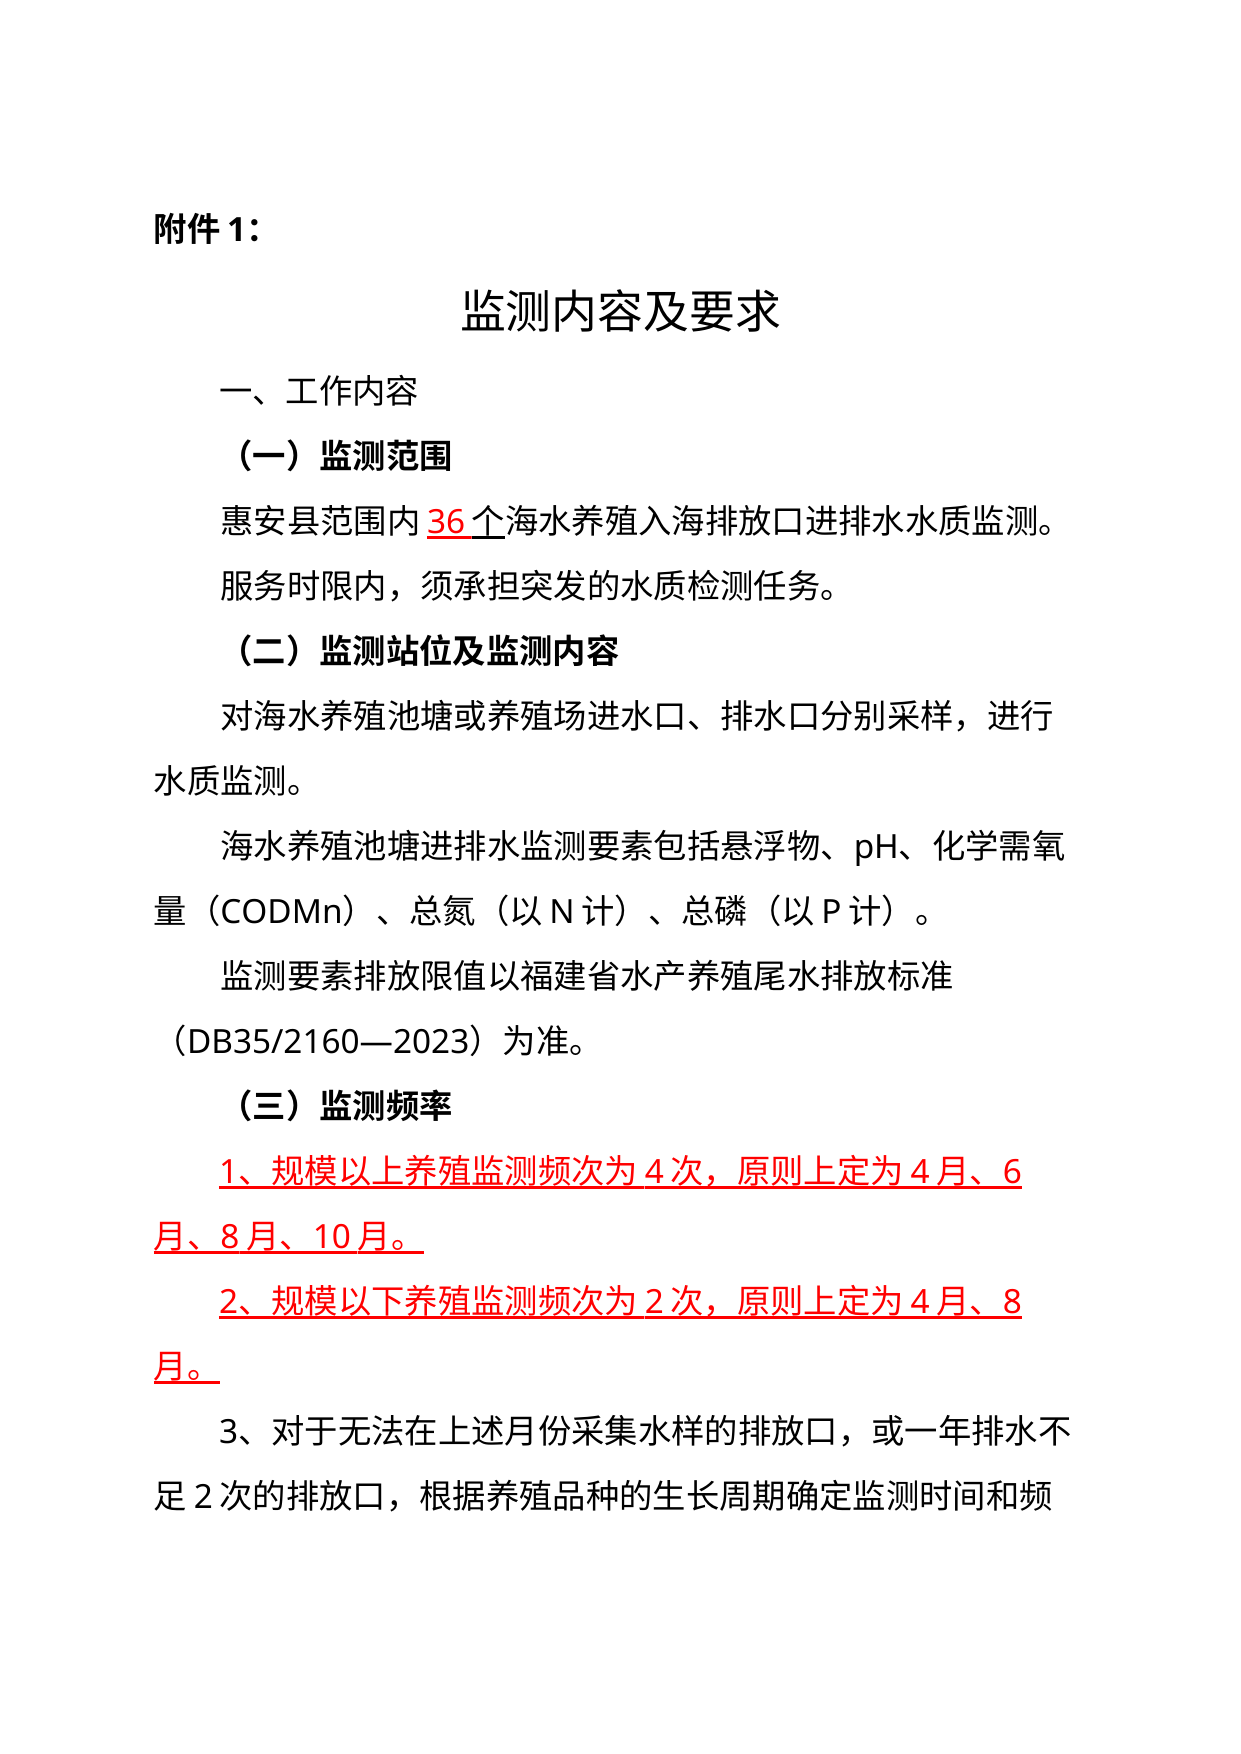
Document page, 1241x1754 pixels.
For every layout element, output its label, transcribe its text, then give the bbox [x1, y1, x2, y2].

text （二）监测站位及监测内容 [153, 617, 1087, 682]
text 监测内容及要求 [153, 259, 1087, 357]
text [153, 1397, 1087, 1527]
text 2、规模以下养殖监测频次为2次，原则上定为4月、8月。 [153, 1267, 1087, 1397]
text （一）监测范围 [153, 422, 1087, 487]
text 附件1： [153, 194, 1087, 259]
text 一、工作内容 [153, 357, 1087, 422]
text 对海水养殖池塘或养殖场进水口、排水口分别采样，进行水质监测。 [153, 682, 1087, 812]
text 惠安县范围内36个海水养殖入海排放口进排水水质监测。 [153, 487, 1087, 552]
text 监测要素排放限值以福建省水产养殖尾水排放标准（DB35/2160—2023）为准。 [153, 942, 1087, 1072]
text 海水养殖池塘进排水监测要素包括悬浮物、pH、化学需氧量（CODMn）、总氮（以N计）、总磷（以P计）。 [153, 812, 1087, 942]
text （三）监测频率 [153, 1072, 1087, 1137]
text 1、规模以上养殖监测频次为4次，原则上定为4月、6月、8月、10月。 [153, 1137, 1087, 1267]
text 服务时限内，须承担突发的水质检测任务。 [153, 552, 1087, 617]
